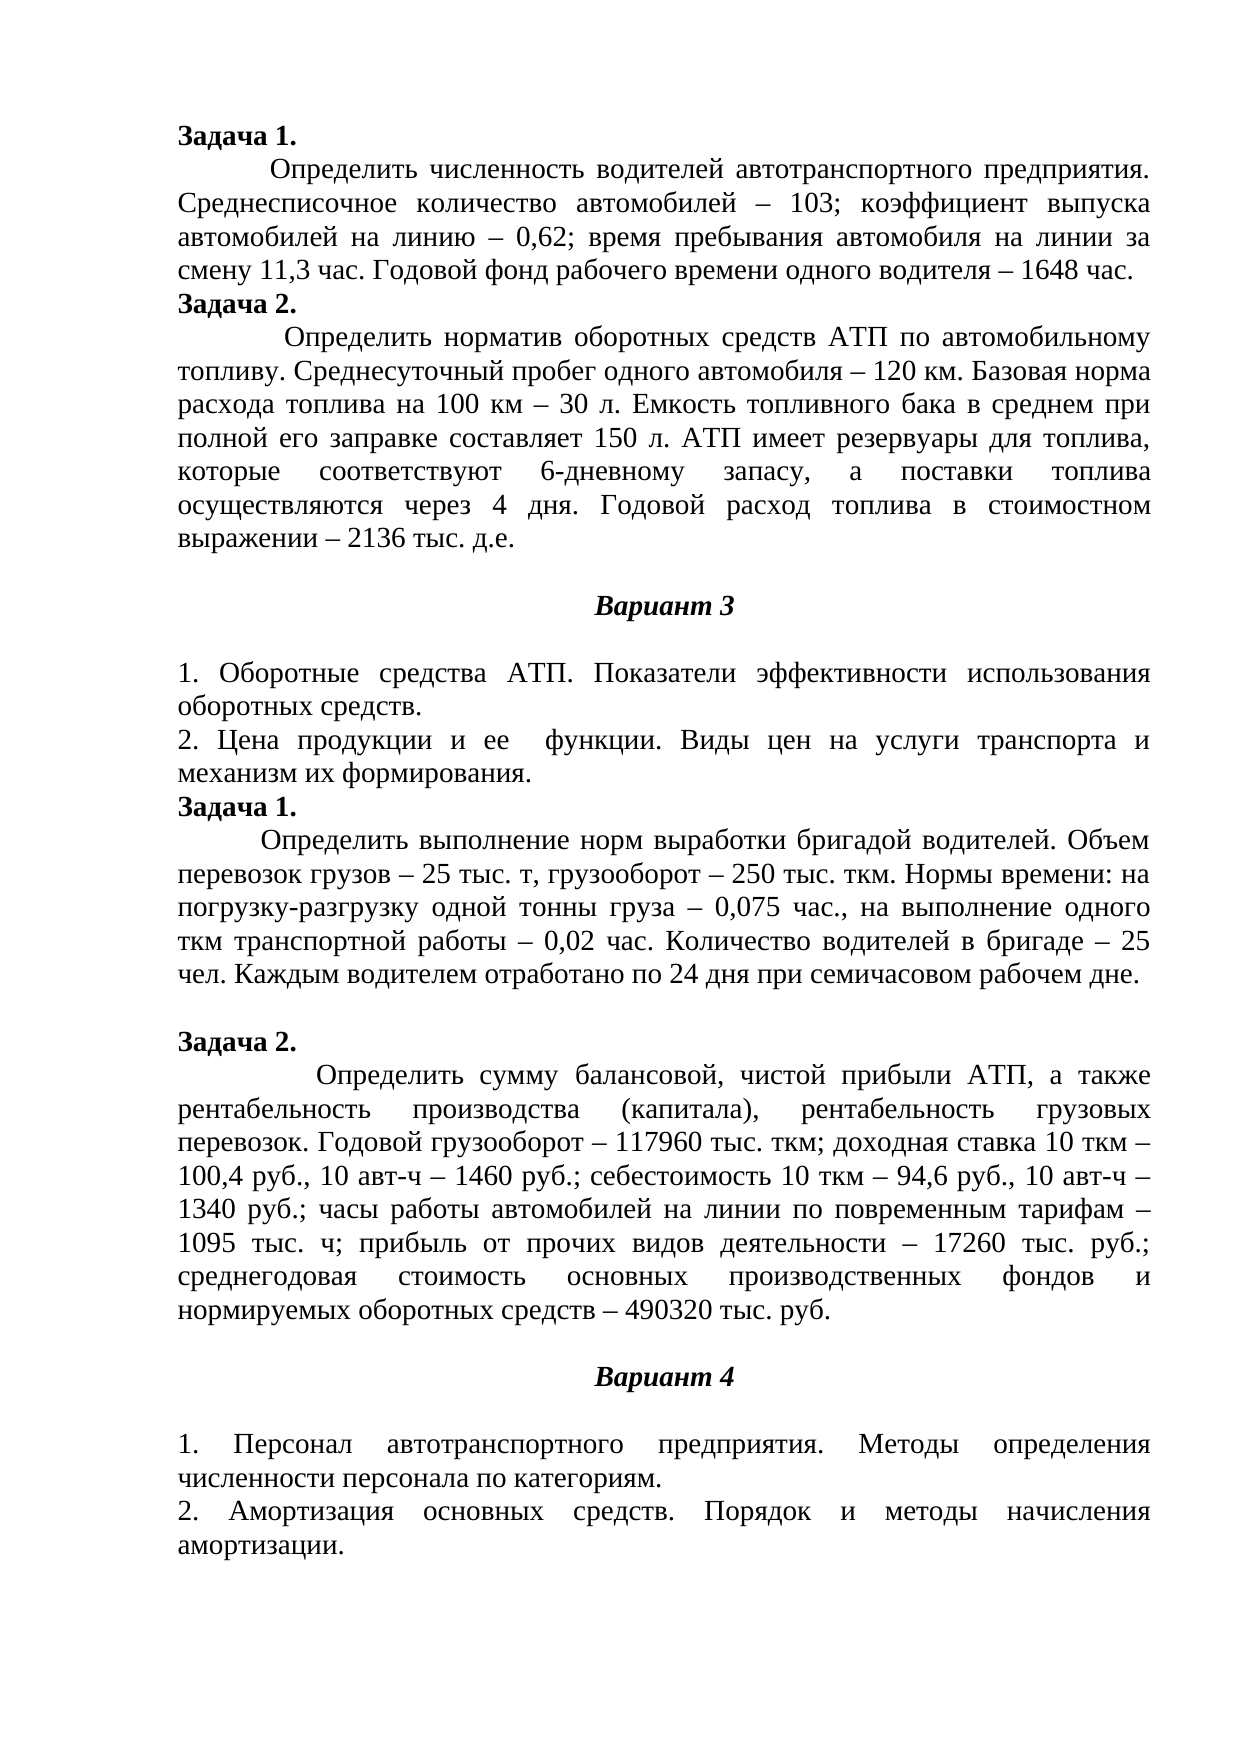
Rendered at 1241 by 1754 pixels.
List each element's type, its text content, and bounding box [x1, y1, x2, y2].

text Определить выполнение норм выработки бригадой водителей. Объем перевозок грузов – 25 тыс. т, грузооборот – 250 тыс. ткм. Нормы времени: на погрузку-разгрузку одной тонны груза – 0,075 час., на выполнение одного ткм транспортной работы – 0,02 час. Количество водителей в бригаде – 25 чел. Каждым водителем отработано по 24 дня при семичасовом рабочем дне. [177, 822, 1152, 990]
text Определить норматив оборотных средств АТП по автомобильному топливу. Среднесуточный пробег одного автомобиля – . Базовая норма расхода топлива на – . Емкость топливного бака в среднем при полной его заправке составляет . АТП имеет резервуары для топлива, которые соответствуют 6-дневному запасу, а поставки топлива осуществляются через 4 дня. Годовой расход топлива в стоимостном выражении – 2136 тыс. д.е. [177, 319, 1152, 554]
text Задача 1. [177, 789, 1152, 822]
text Вариант 3 [177, 588, 1152, 621]
text Задача 2. [177, 1024, 1152, 1057]
text 2. Цена продукции и ее функции. Виды цен на услуги транспорта и механизм их формирования. [177, 722, 1152, 789]
text Определить численность водителей автотранспортного предприятия. Среднесписочное количество автомобилей – 103; коэффициент выпуска автомобилей на линию – 0,62; время пребывания автомобиля на линии за смену 11,3 час. Годовой фонд рабочего времени одного водителя – 1648 час. [177, 152, 1152, 286]
text 1. Персонал автотранспортного предприятия. Методы определения численности персонала по категориям. [177, 1426, 1152, 1493]
text Задача 1. [177, 118, 1152, 152]
text Вариант 4 [177, 1359, 1152, 1393]
text 1. Оборотные средства АТП. Показатели эффективности использования оборотных средств. [177, 655, 1152, 722]
text 2. Амортизация основных средств. Порядок и методы начисления амортизации. [177, 1493, 1152, 1560]
text Определить сумму балансовой, чистой прибыли АТП, а также рентабельность производства (капитала), рентабельность грузовых перевозок. Годовой грузооборот – 117960 тыс. ткм; доходная ставка 10 ткм – 100,4 руб., 10 авт-ч – 1460 руб.; себестоимость 10 ткм – 94,6 руб., 10 авт-ч – 1340 руб.; часы работы автомобилей на линии по повременным тарифам – 1095 тыс. ч; прибыль от прочих видов деятельности – 17260 тыс. руб.; среднегодовая стоимость основных производственных фондов и нормируемых оборотных средств – 490320 тыс. руб. [177, 1057, 1152, 1326]
text Задача 2. [177, 286, 1152, 319]
